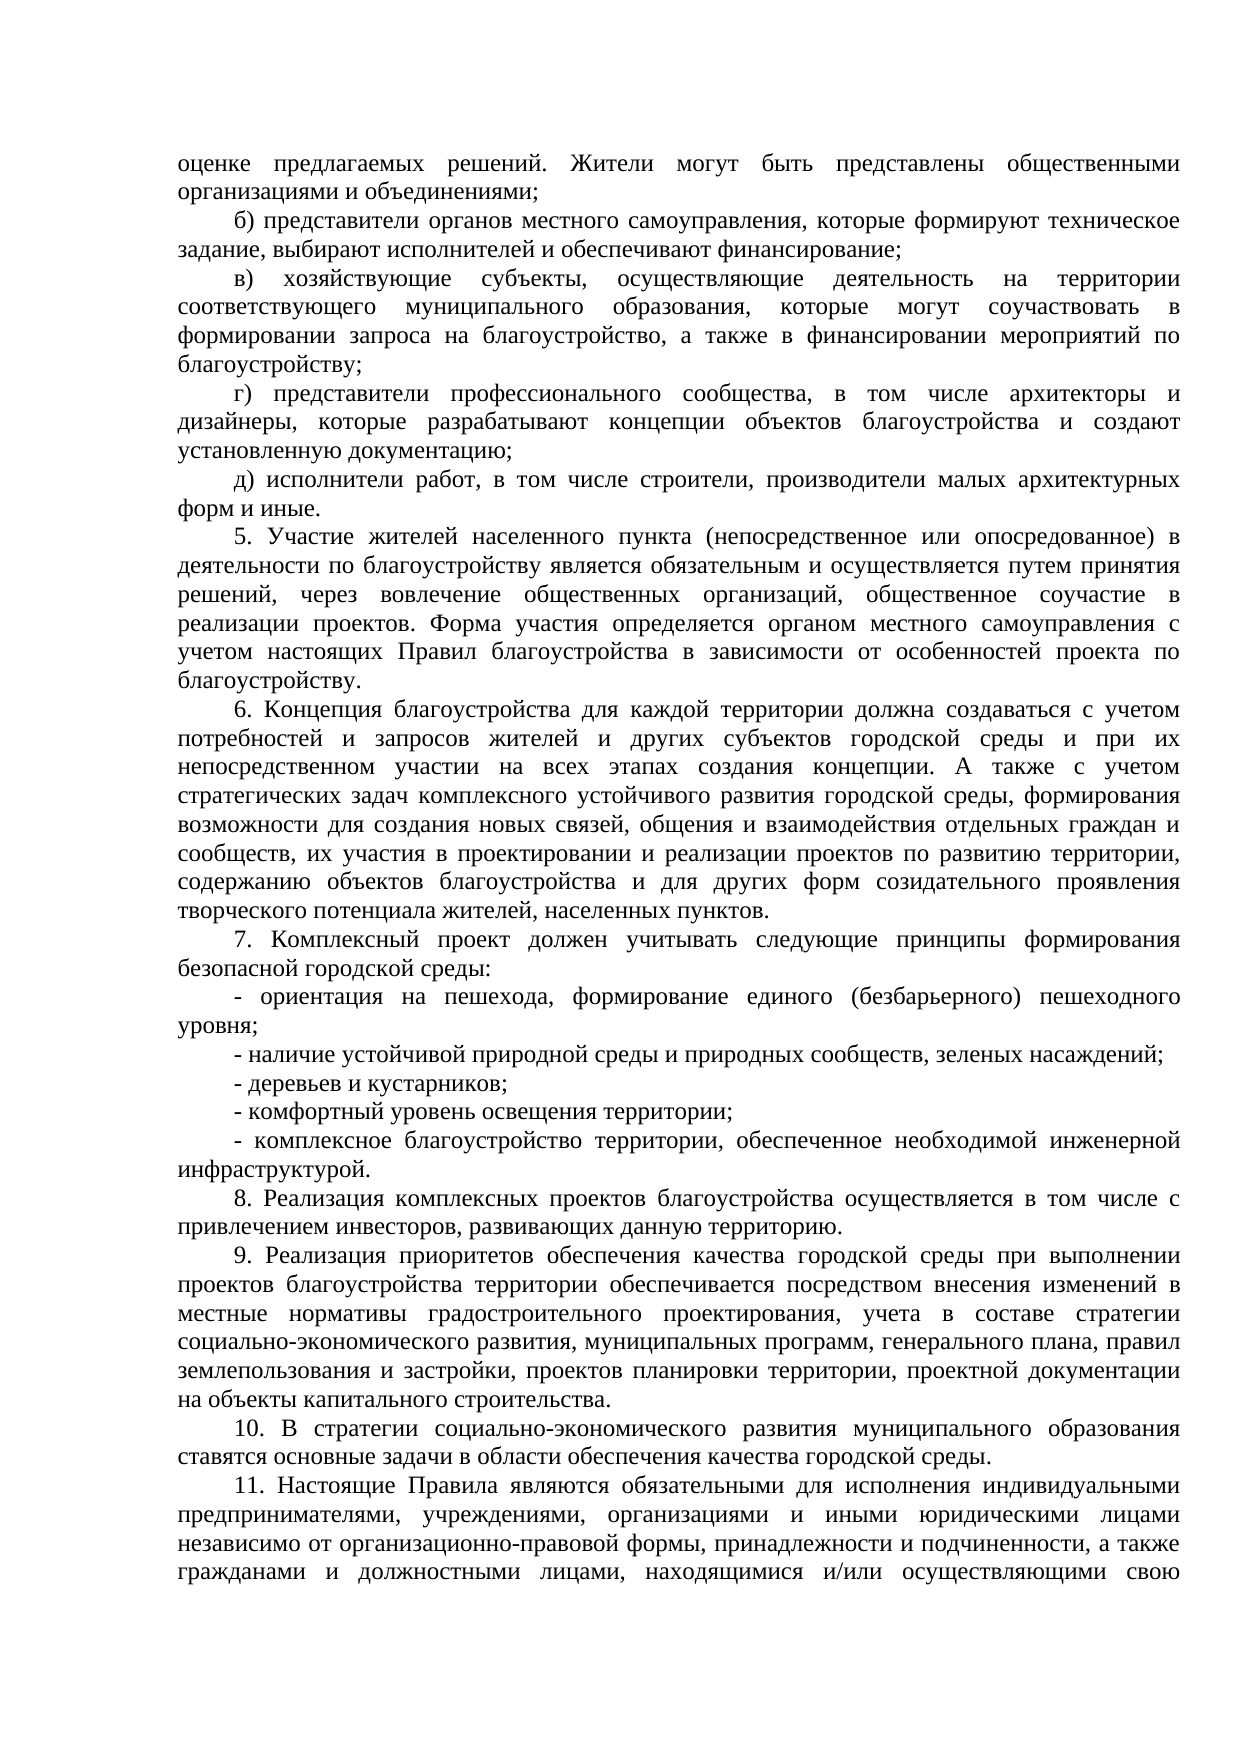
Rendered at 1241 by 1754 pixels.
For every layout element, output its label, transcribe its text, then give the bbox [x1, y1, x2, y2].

text 8. Реализация комплексных проектов благоустройства осуществляется в том числе с привлечением инвесторов, развивающих данную территорию. [177, 1183, 1181, 1240]
text - комплексное благоустройство территории, обеспеченное необходимой инженерной инфраструктурой. [177, 1125, 1181, 1183]
text 7. Комплексный проект должен учитывать следующие принципы формирования безопасной городской среды: [177, 924, 1181, 981]
text - наличие устойчивой природной среды и природных сообществ, зеленых насаждений; [177, 1039, 1181, 1068]
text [177, 148, 1181, 205]
text 9. Реализация приоритетов обеспечения качества городской среды при выполнении проектов благоустройства территории обеспечивается посредством внесения изменений в местные нормативы градостроительного проектирования, учета в составе стратегии социально-экономического развития, муниципальных программ, генерального плана, правил землепользования и застройки, проектов планировки территории, проектной документации на объекты капитального строительства. [177, 1240, 1181, 1413]
text 5. Участие жителей населенного пункта (непосредственное или опосредованное) в деятельности по благоустройству является обязательным и осуществляется путем принятия решений, через вовлечение общественных организаций, общественное соучастие в реализации проектов. Форма участия определяется органом местного самоуправления с учетом настоящих Правил благоустройства в зависимости от особенностей проекта по благоустройству. [177, 521, 1181, 694]
text в) хозяйствующие субъекты, осуществляющие деятельность на территории соответствующего муниципального образования, которые могут соучаствовать в формировании запроса на благоустройство, а также в финансировании мероприятий по благоустройству; [177, 263, 1181, 378]
text б) представители органов местного самоуправления, которые формируют техническое задание, выбирают исполнителей и обеспечивают финансирование; [177, 205, 1181, 263]
text г) представители профессионального сообщества, в том числе архитекторы и дизайнеры, которые разрабатывают концепции объектов благоустройства и создают установленную документацию; [177, 378, 1181, 464]
text 10. В стратегии социально-экономического развития муниципального образования ставятся основные задачи в области обеспечения качества городской среды. [177, 1413, 1181, 1470]
text - ориентация на пешехода, формирование единого (безбарьерного) пешеходного уровня; [177, 981, 1181, 1039]
text - комфортный уровень освещения территории; [177, 1096, 1181, 1125]
text - деревьев и кустарников; [177, 1068, 1181, 1096]
text д) исполнители работ, в том числе строители, производители малых архитектурных форм и иные. [177, 464, 1181, 521]
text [177, 1470, 1181, 1585]
text 6. Концепция благоустройства для каждой территории должна создаваться с учетом потребностей и запросов жителей и других субъектов городской среды и при их непосредственном участии на всех этапах создания концепции. А также с учетом стратегических задач комплексного устойчивого развития городской среды, формирования возможности для создания новых связей, общения и взаимодействия отдельных граждан и сообществ, их участия в проектировании и реализации проектов по развитию территории, содержанию объектов благоустройства и для других форм созидательного проявления творческого потенциала жителей, населенных пунктов. [177, 694, 1181, 924]
